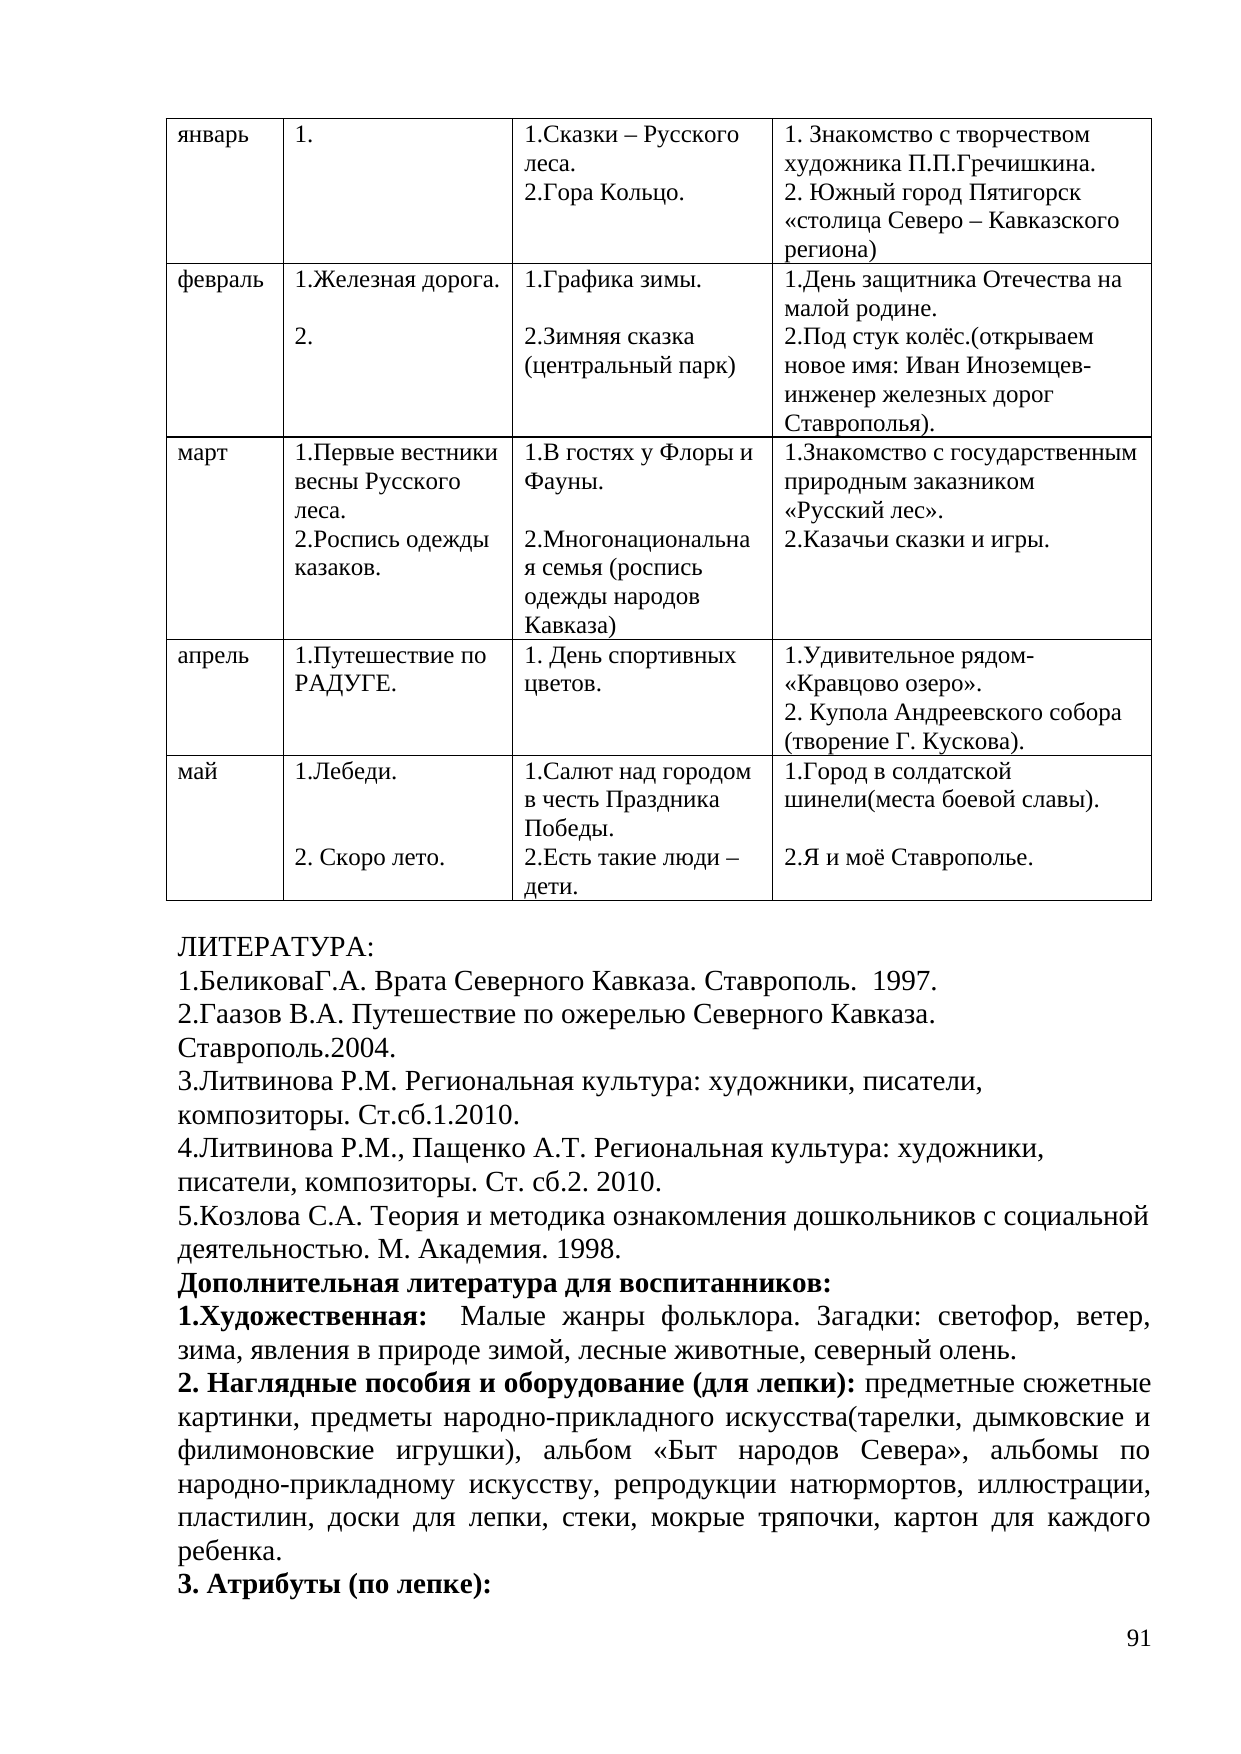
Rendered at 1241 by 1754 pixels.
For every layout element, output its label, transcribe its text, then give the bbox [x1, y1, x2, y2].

table_cell 1.Первые вестники весны Русского леса. 2.Роспись одежды казаков. [284, 438, 512, 639]
table_cell 1. [284, 119, 512, 263]
text 1.БеликоваГ.А. Врата Северного Кавказа. Ставрополь. 1997. [177, 963, 1152, 996]
table_cell март [167, 438, 283, 639]
table_cell 1.Салют над городом в честь Праздника Победы. 2.Есть такие люди – дети. [513, 756, 772, 899]
text 3. Атрибуты (по лепке): [177, 1567, 1152, 1600]
table_cell май [167, 756, 283, 899]
text 1.Художественная: Малые жанры фольклора. Загадки: светофор, ветер, зима, явления в природе зимой, лесные животные, северный олень. [177, 1298, 1152, 1365]
table_cell 1.Город в солдатской шинели(места боевой славы). 2.Я и моё Ставрополье. [773, 756, 1151, 899]
text ЛИТЕРАТУРА: [177, 929, 1152, 963]
table_cell 1.Лебеди. 2. Скоро лето. [284, 756, 512, 899]
table_cell 1. Знакомство с творчеством художника П.П.Гречишкина. 2. Южный город Пятигорск «столица Северо – Кавказского региона) [773, 119, 1151, 263]
table_cell 1.Графика зимы. 2.Зимняя сказка (центральный парк) [513, 264, 772, 436]
table_cell январь [167, 119, 283, 263]
table_cell 1.В гостях у Флоры и Фауны. 2.Многонациональная семья (роспись одежды народов Кавказа) [513, 438, 772, 639]
text Дополнительная литература для воспитанников: [177, 1265, 1152, 1298]
text 4.Литвинова Р.М., Пащенко А.Т. Региональная культура: художники, писатели, композиторы. Ст. сб.2. 2010. [177, 1131, 1152, 1198]
table_cell 1.Знакомство с государственным природным заказником «Русский лес». 2.Казачьи сказки и игры. [773, 438, 1151, 639]
text 2.Гаазов В.А. Путешествие по ожерелью Северного Кавказа. Ставрополь.2004. [177, 996, 1152, 1063]
text 2. Наглядные пособия и оборудование (для лепки): предметные сюжетные картинки, предметы народно-прикладного искусства(тарелки, дымковские и филимоновские игрушки), альбом «Быт народов Севера», альбомы по народно-прикладному искусству, репродукции натюрмортов, иллюстрации, пластилин, доски для лепки, стеки, мокрые тряпочки, картон для каждого ребенка. [177, 1365, 1152, 1567]
table_cell 1.Удивительное рядом- «Кравцово озеро». 2. Купола Андреевского собора (творение Г. Кускова). [773, 640, 1151, 755]
text 5.Козлова С.А. Теория и методика ознакомления дошкольников с социальной деятельностью. М. Академия. 1998. [177, 1198, 1152, 1265]
table_cell 1.Железная дорога. 2. [284, 264, 512, 436]
table_cell 1.День защитника Отечества на малой родине. 2.Под стук колёс.(открываем новое имя: Иван Иноземцев-инженер железных дорог Ставрополья). [773, 264, 1151, 436]
table_cell февраль [167, 264, 283, 436]
table_cell апрель [167, 640, 283, 755]
table_cell 1.Сказки – Русского леса. 2.Гора Кольцо. [513, 119, 772, 263]
table_cell 1.Путешествие по РАДУГЕ. [284, 640, 512, 755]
text 3.Литвинова Р.М. Региональная культура: художники, писатели, композиторы. Ст.сб.1.2010. [177, 1063, 1152, 1131]
table_cell 1. День спортивных цветов. [513, 640, 772, 755]
